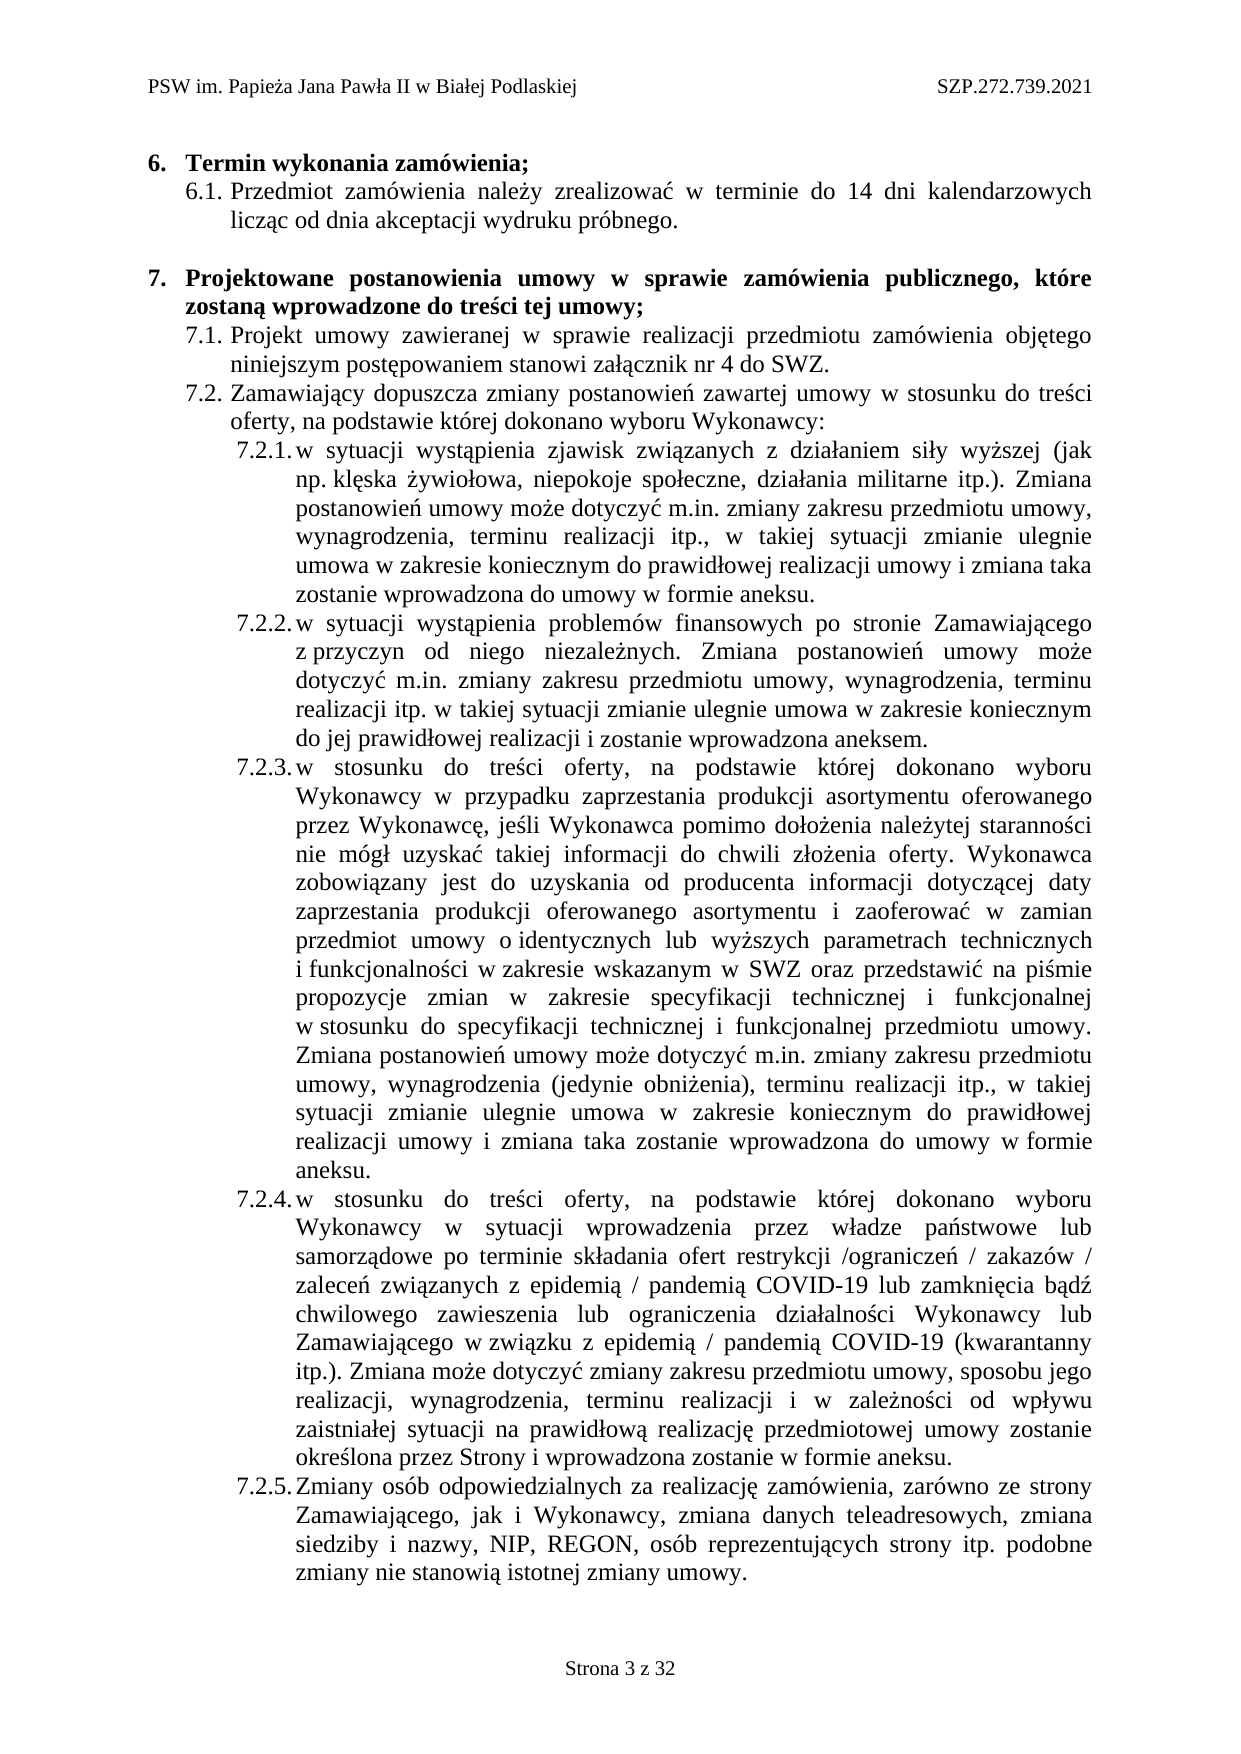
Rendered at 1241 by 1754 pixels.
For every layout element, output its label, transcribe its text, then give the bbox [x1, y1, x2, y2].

list Projekt umowy zawieranej w sprawie realizacji przedmiotu zamówienia objętego niniejszym postępowaniem stanowi załącznik nr 4 do SWZ. [185, 320, 1093, 378]
list w sytuacji wystąpienia problemów finansowych po stronie Zamawiającego z przyczyn od niego niezależnych. Zmiana postanowień umowy może dotyczyć m.in. zmiany zakresu przedmiotu umowy, wynagrodzenia, terminu realizacji itp. w takiej sytuacji zmianie ulegnie umowa w zakresie koniecznym do jej prawidłowej realizacji i zostanie wprowadzona aneksem. [236, 608, 1093, 752]
list Przedmiot zamówienia należy zrealizować w terminie do 14 dni kalendarzowych licząc od dnia akceptacji wydruku próbnego. [185, 176, 1093, 234]
list Projektowane postanowienia umowy w sprawie zamówienia publicznego, które zostaną wprowadzone do treści tej umowy; [148, 263, 1093, 320]
list w stosunku do treści oferty, na podstawie której dokonano wyboru Wykonawcy w sytuacji wprowadzenia przez władze państwowe lub samorządowe po terminie składania ofert restrykcji /ograniczeń / zakazów / zaleceń związanych z epidemią / pandemią COVID-19 lub zamknięcia bądź chwilowego zawieszenia lub ograniczenia działalności Wykonawcy lub Zamawiającego w związku z epidemią / pandemią COVID-19 (kwarantanny itp.). Zmiana może dotyczyć zmiany zakresu przedmiotu umowy, sposobu jego realizacji, wynagrodzenia, terminu realizacji i w zależności od wpływu zaistniałej sytuacji na prawidłową realizację przedmiotowej umowy zostanie określona przez Strony i wprowadzona zostanie w formie aneksu. [236, 1184, 1093, 1471]
list w sytuacji wystąpienia zjawisk związanych z działaniem siły wyższej (jak np. klęska żywiołowa, niepokoje społeczne, działania militarne itp.). Zmiana postanowień umowy może dotyczyć m.in. zmiany zakresu przedmiotu umowy, wynagrodzenia, terminu realizacji itp., w takiej sytuacji zmianie ulegnie umowa w zakresie koniecznym do prawidłowej realizacji umowy i zmiana taka zostanie wprowadzona do umowy w formie aneksu. [236, 435, 1093, 608]
list Zamawiający dopuszcza zmiany postanowień zawartej umowy w stosunku do treści oferty, na podstawie której dokonano wyboru Wykonawcy: [185, 378, 1093, 435]
list Termin wykonania zamówienia; [148, 148, 1093, 176]
list Zmiany osób odpowiedzialnych za realizację zamówienia, zarówno ze strony Zamawiającego, jak i Wykonawcy, zmiana danych teleadresowych, zmiana siedziby i nazwy, NIP, REGON, osób reprezentujących strony itp. podobne zmiany nie stanowią istotnej zmiany umowy. [236, 1471, 1093, 1586]
list w stosunku do treści oferty, na podstawie której dokonano wyboru Wykonawcy w przypadku zaprzestania produkcji asortymentu oferowanego przez Wykonawcę, jeśli Wykonawca pomimo dołożenia należytej staranności nie mógł uzyskać takiej informacji do chwili złożenia oferty. Wykonawca zobowiązany jest do uzyskania od producenta informacji dotyczącej daty zaprzestania produkcji oferowanego asortymentu i zaoferować w zamian przedmiot umowy o identycznych lub wyższych parametrach technicznych i funkcjonalności w zakresie wskazanym w SWZ oraz przedstawić na piśmie propozycje zmian w zakresie specyfikacji technicznej i funkcjonalnej w stosunku do specyfikacji technicznej i funkcjonalnej przedmiotu umowy. Zmiana postanowień umowy może dotyczyć m.in. zmiany zakresu przedmiotu umowy, wynagrodzenia (jedynie obniżenia), terminu realizacji itp., w takiej sytuacji zmianie ulegnie umowa w zakresie koniecznym do prawidłowej realizacji umowy i zmiana taka zostanie wprowadzona do umowy w formie aneksu. [236, 752, 1093, 1184]
